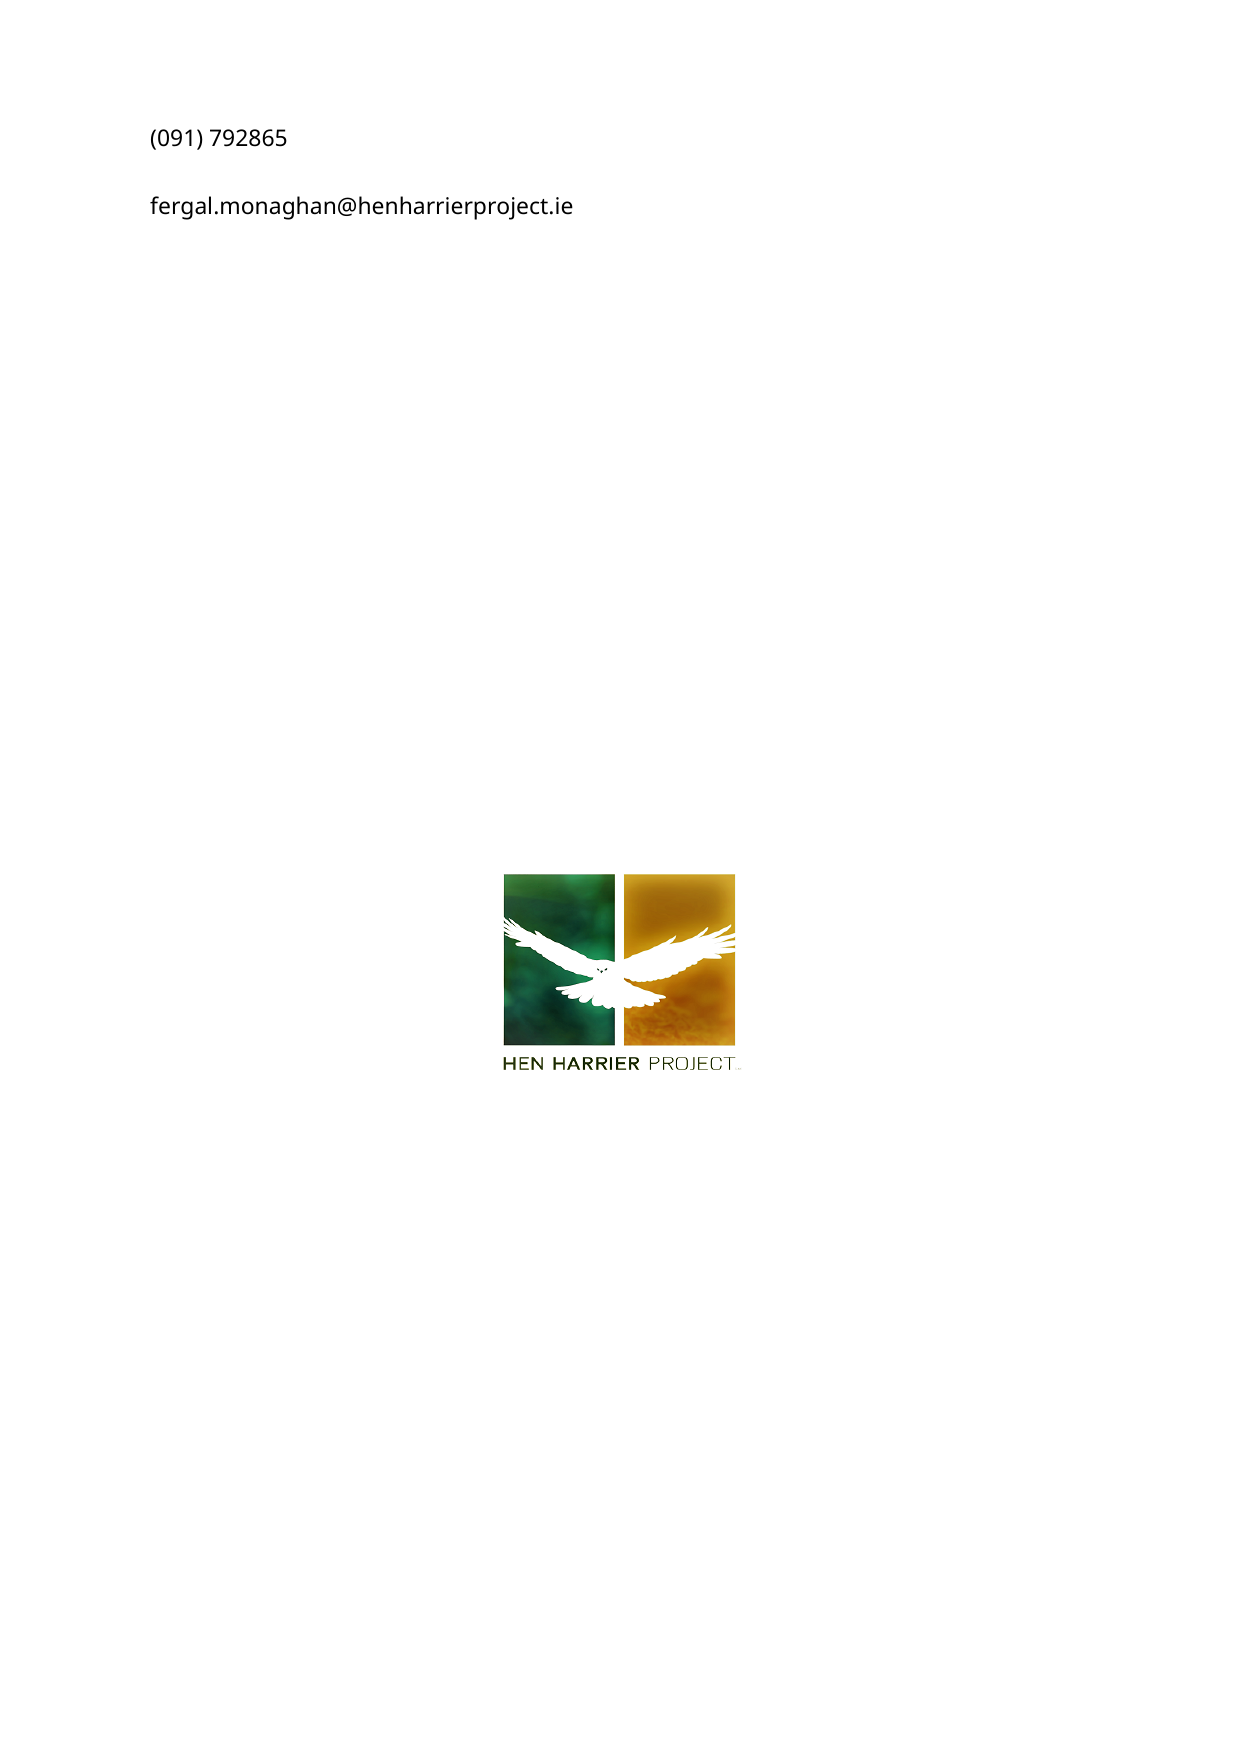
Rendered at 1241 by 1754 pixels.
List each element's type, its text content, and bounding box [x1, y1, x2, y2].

picture [498, 865, 742, 1081]
text fergal.monaghan@henharrierproject.ie [150, 190, 1090, 221]
text (091) 792865 [150, 122, 1090, 154]
